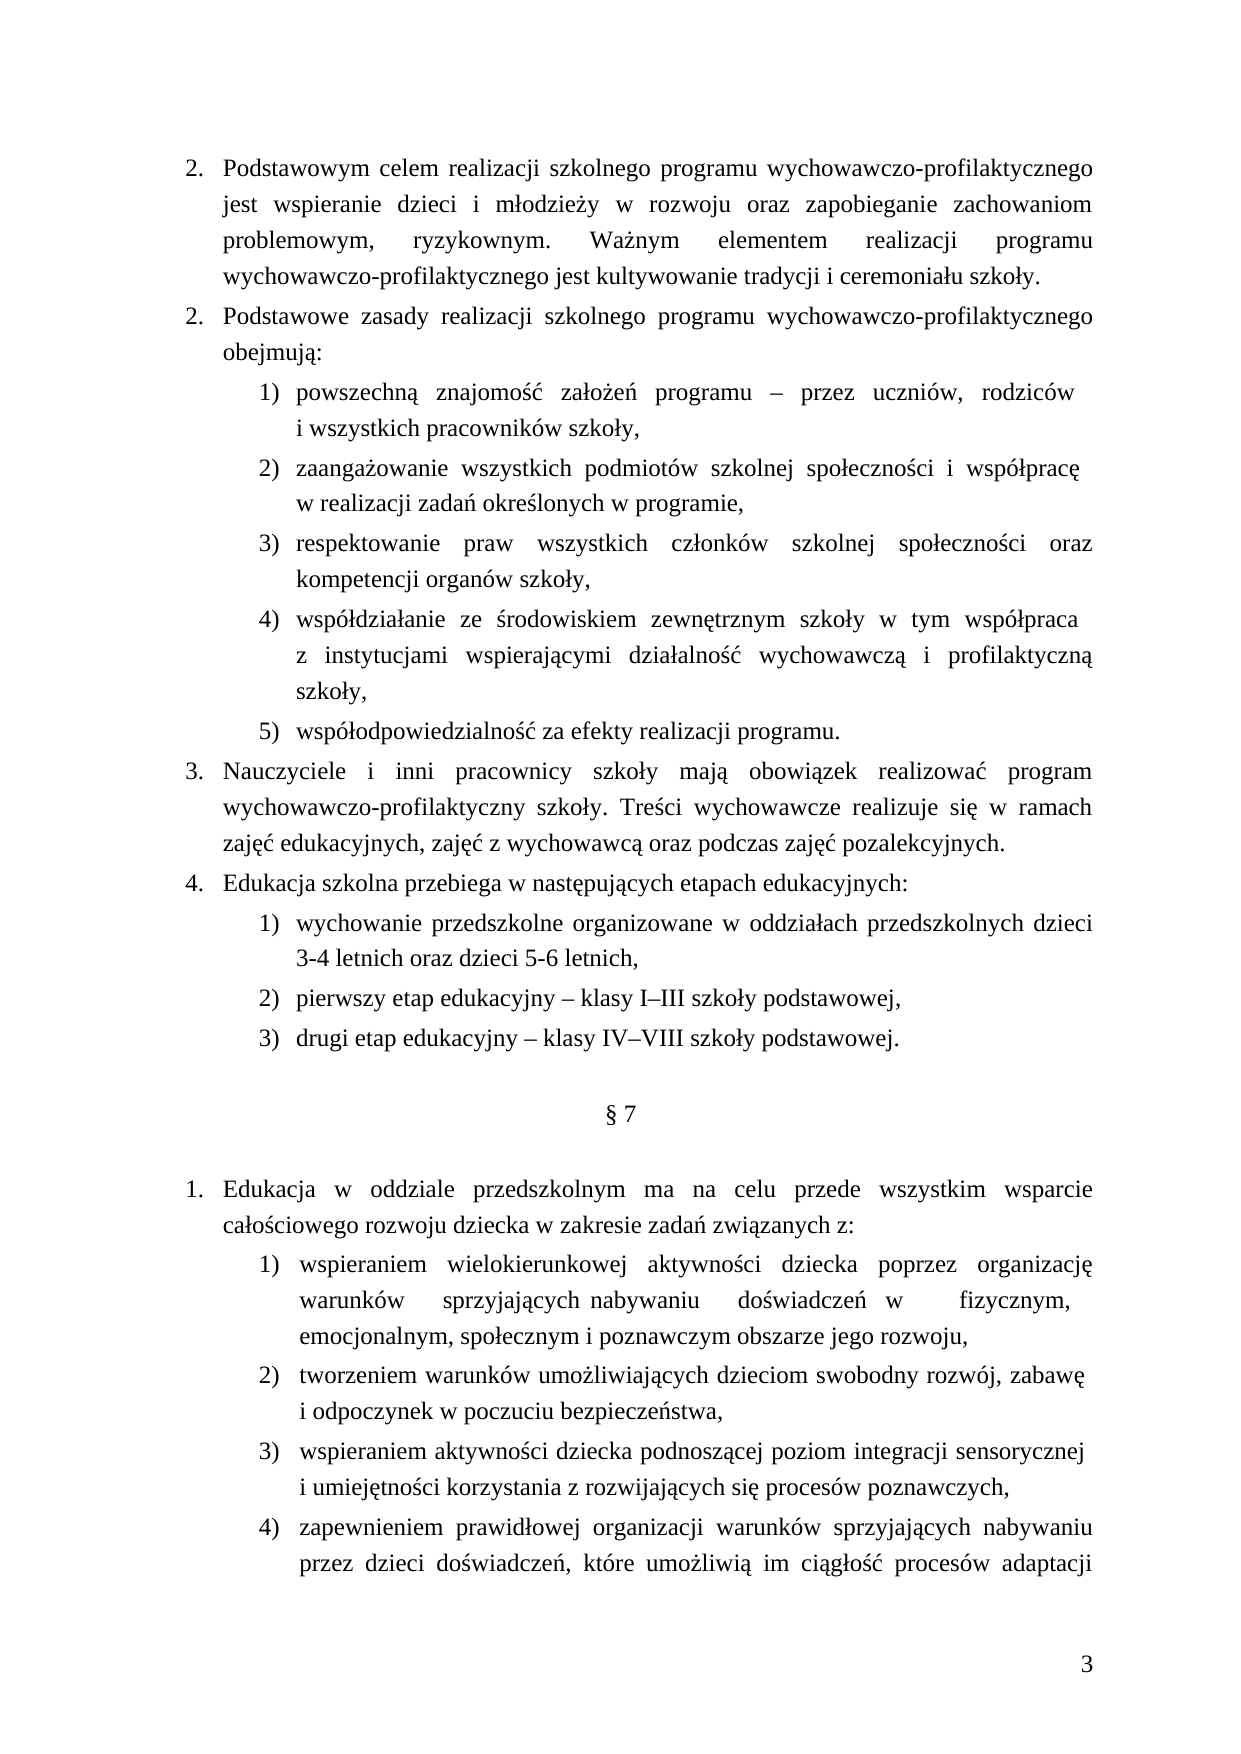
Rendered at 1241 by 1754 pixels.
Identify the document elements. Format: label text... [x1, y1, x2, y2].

list wychowanie przedszkolne organizowane w oddziałach przedszkolnych dzieci 3-4 letnich oraz dzieci 5-6 letnich, [258, 908, 1093, 972]
list zaangażowanie wszystkich podmiotów szkolnej społeczności i współpracę w realizacji zadań określonych w programie, [258, 453, 1093, 517]
list współdziałanie ze środowiskiem zewnętrznym szkoły w tym współpraca z instytucjami wspierającymi działalność wychowawczą i profilaktyczną szkoły, [258, 604, 1093, 705]
list Podstawowym celem realizacji szkolnego programu wychowawczo-profilaktycznego jest wspieranie dzieci i młodzieży w rozwoju oraz zapobieganie zachowaniom problemowym, ryzykownym. Ważnym elementem realizacji programu wychowawczo-profilaktycznego jest kultywowanie tradycji i ceremoniału szkoły. [185, 153, 1093, 290]
list powszechną znajomość założeń programu – przez uczniów, rodziców i wszystkich pracowników szkoły, [258, 377, 1093, 441]
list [258, 1512, 1093, 1577]
list tworzeniem warunków umożliwiających dzieciom swobodny rozwój, zabawę i odpoczynek w poczuciu bezpieczeństwa, [258, 1361, 1093, 1425]
list Edukacja w oddziale przedszkolnym ma na celu przede wszystkim wsparcie całościowego rozwoju dziecka w zakresie zadań związanych z: [185, 1174, 1093, 1238]
list współodpowiedzialność za efekty realizacji programu. [258, 716, 1093, 745]
list wspieraniem wielokierunkowej aktywności dziecka poprzez organizację warunków sprzyjających nabywaniu doświadczeń w fizycznym, emocjonalnym, społecznym i poznawczym obszarze jego rozwoju, [258, 1249, 1093, 1350]
list wspieraniem aktywności dziecka podnoszącej poziom integracji sensorycznej i umiejętności korzystania z rozwijających się procesów poznawczych, [258, 1436, 1093, 1501]
subtitle § 7 [185, 1099, 1056, 1128]
list Edukacja szkolna przebiega w następujących etapach edukacyjnych: [185, 868, 1093, 896]
list Podstawowe zasady realizacji szkolnego programu wychowawczo-profilaktycznego obejmują: [185, 301, 1093, 366]
list pierwszy etap edukacyjny – klasy I–III szkoły podstawowej, [258, 983, 1093, 1012]
list respektowanie praw wszystkich członków szkolnej społeczności oraz kompetencji organów szkoły, [258, 528, 1093, 593]
list Nauczyciele i inni pracownicy szkoły mają obowiązek realizować program wychowawczo-profilaktyczny szkoły. Treści wychowawcze realizuje się w ramach zajęć edukacyjnych, zajęć z wychowawcą oraz podczas zajęć pozalekcyjnych. [185, 756, 1093, 857]
list drugi etap edukacyjny – klasy IV–VIII szkoły podstawowej. [258, 1023, 1093, 1052]
